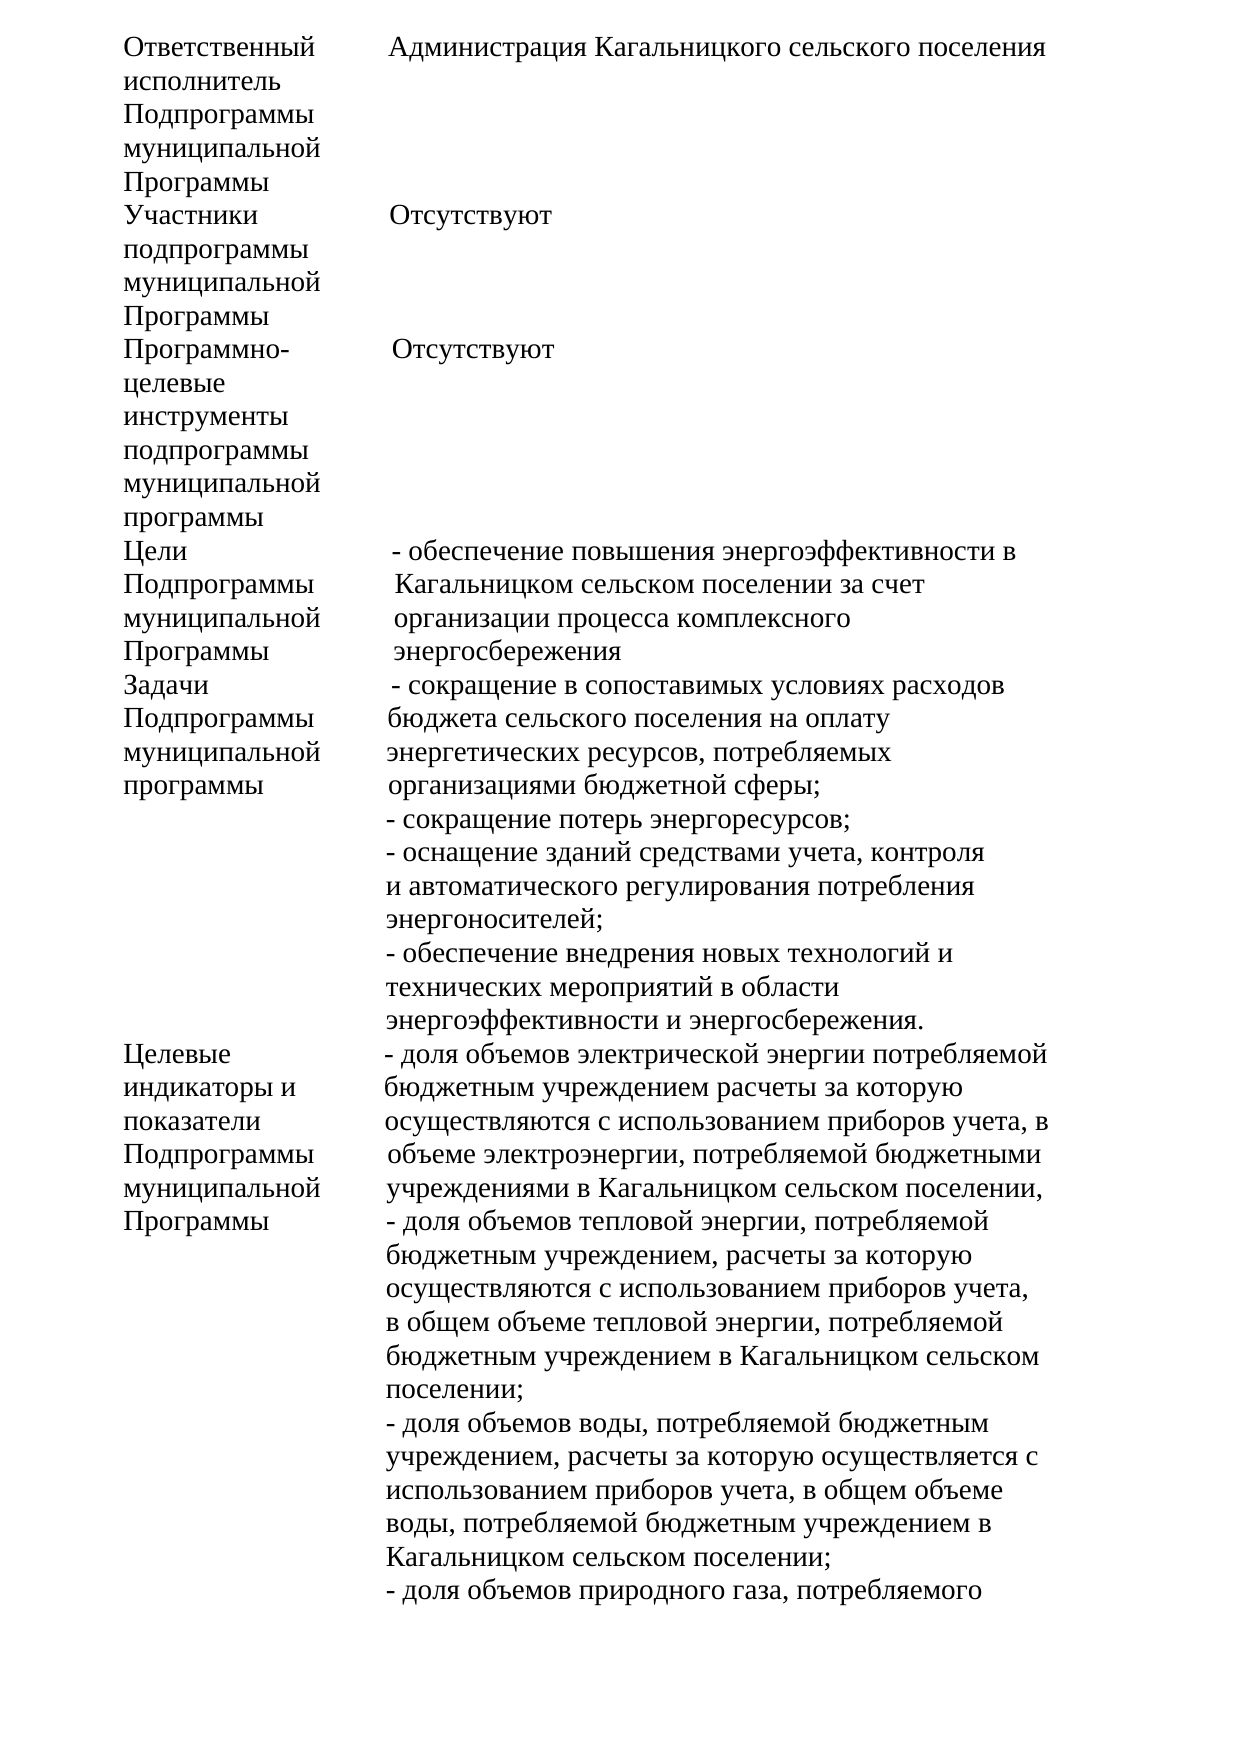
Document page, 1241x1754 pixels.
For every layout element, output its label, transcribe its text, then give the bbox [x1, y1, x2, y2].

text и автоматического регулирования потребления [123, 868, 1152, 902]
text энергоносителей; [123, 902, 1152, 935]
text воды, потребляемой бюджетным учреждением в [123, 1505, 1152, 1539]
text - доля объемов воды, потребляемой бюджетным [123, 1405, 1152, 1438]
text осуществляются с использованием приборов учета, [123, 1271, 1152, 1304]
text Участники Отсутствуют [123, 197, 1152, 231]
text муниципальной организации процесса комплексного [123, 600, 1152, 633]
text бюджетным учреждением, расчеты за которую [123, 1237, 1152, 1271]
text учреждением, расчеты за которую осуществляется с [123, 1438, 1152, 1472]
text показатели осуществляются с использованием приборов учета, в [123, 1103, 1152, 1136]
text поселении; [123, 1371, 1152, 1405]
text индикаторы и бюджетным учреждением расчеты за которую [123, 1069, 1152, 1103]
text - сокращение потерь энергоресурсов; [123, 801, 1152, 834]
text Программы [123, 164, 1152, 197]
text Цели - обеспечение повышения энергоэффективности в [123, 533, 1152, 566]
text Задачи - сокращение в сопоставимых условиях расходов [123, 667, 1152, 700]
text технических мероприятий в области [123, 969, 1152, 1002]
text Подпрограммы [123, 97, 1152, 130]
text инструменты [123, 398, 1152, 432]
text Программы - доля объемов тепловой энергии, потребляемой [123, 1203, 1152, 1237]
text подпрограммы [123, 231, 1152, 264]
text муниципальной [123, 466, 1152, 499]
text подпрограммы [123, 432, 1152, 466]
text Подпрограммы Кагальницком сельском поселении за счет [123, 566, 1152, 600]
text исполнитель [123, 63, 1152, 97]
text энергоэффективности и энергосбережения. [123, 1002, 1152, 1036]
text бюджетным учреждением в Кагальницком сельском [123, 1338, 1152, 1371]
text программы [123, 499, 1152, 533]
text Подпрограммы бюджета сельского поселения на оплату [123, 700, 1152, 734]
text - оснащение зданий средствами учета, контроля [123, 834, 1152, 868]
text целевые [123, 365, 1152, 398]
text Ответственный Администрация Кагальницкого сельского поселения [123, 29, 1152, 63]
text Программно- Отсутствуют [123, 331, 1152, 365]
text муниципальной [123, 264, 1152, 298]
text использованием приборов учета, в общем объеме [123, 1472, 1152, 1505]
text Кагальницком сельском поселении; [123, 1539, 1152, 1572]
text муниципальной энергетических ресурсов, потребляемых [123, 734, 1152, 767]
text Подпрограммы объеме электроэнергии, потребляемой бюджетными [123, 1136, 1152, 1170]
text Целевые - доля объемов электрической энергии потребляемой [123, 1036, 1152, 1069]
text в общем объеме тепловой энергии, потребляемой [123, 1304, 1152, 1338]
text Программы [123, 298, 1152, 331]
text муниципальной [123, 130, 1152, 164]
text - обеспечение внедрения новых технологий и [123, 935, 1152, 969]
text Программы энергосбережения [123, 633, 1152, 667]
text муниципальной учреждениями в Кагальницком сельском поселении, [123, 1170, 1152, 1203]
text - доля объемов природного газа, потребляемого [123, 1572, 1152, 1606]
text программы организациями бюджетной сферы; [123, 767, 1152, 801]
